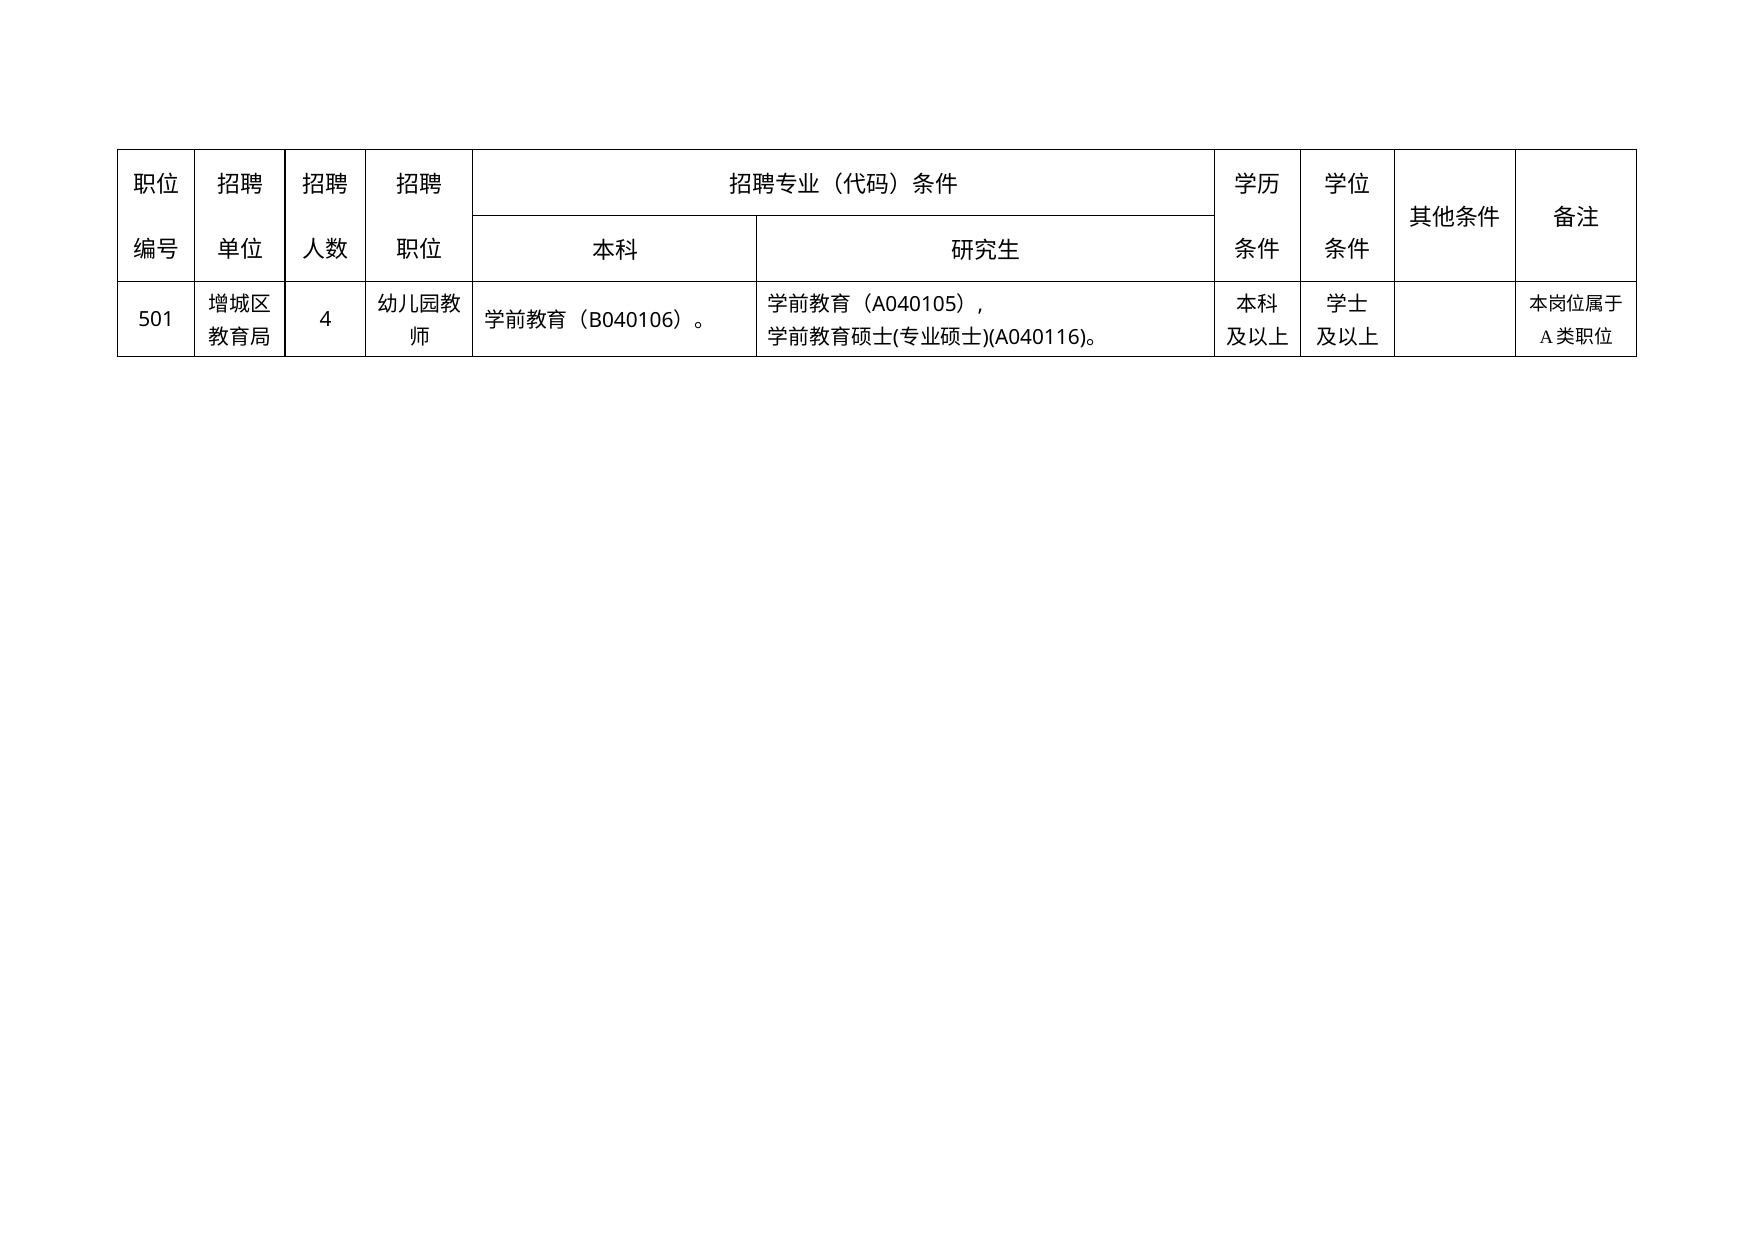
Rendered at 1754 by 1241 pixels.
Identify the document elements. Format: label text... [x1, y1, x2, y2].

table_header 其他条件 [1395, 150, 1515, 281]
table_header 招聘单位 [195, 150, 284, 281]
table_header 学历 条件 [1215, 150, 1300, 281]
table_header 学位 条件 [1301, 150, 1394, 281]
table_cell [1395, 282, 1515, 356]
table_cell 增城区教育局 [195, 282, 284, 356]
table_header 职位编号 [118, 150, 194, 281]
table_cell 研究生 [757, 216, 1214, 281]
table_cell 本岗位属于A类职位 [1516, 282, 1636, 356]
table_cell 501 [118, 282, 194, 356]
table_cell 学士 及以上 [1301, 282, 1394, 356]
table_header 备注 [1516, 150, 1636, 281]
table_cell 本科 [473, 216, 756, 281]
table_cell 4 [286, 282, 365, 356]
table_cell 学前教育（A040105）, 学前教育硕士(专业硕士)(A040116)。 [757, 282, 1214, 356]
table_cell 幼儿园教师 [366, 282, 472, 356]
table_header 招聘 职位 [366, 150, 472, 281]
table_cell 学前教育（B040106）。 [473, 282, 756, 356]
table_header 招聘 人数 [286, 150, 365, 281]
table_cell 本科 及以上 [1215, 282, 1300, 356]
table_header 招聘专业（代码）条件 [473, 150, 1214, 215]
